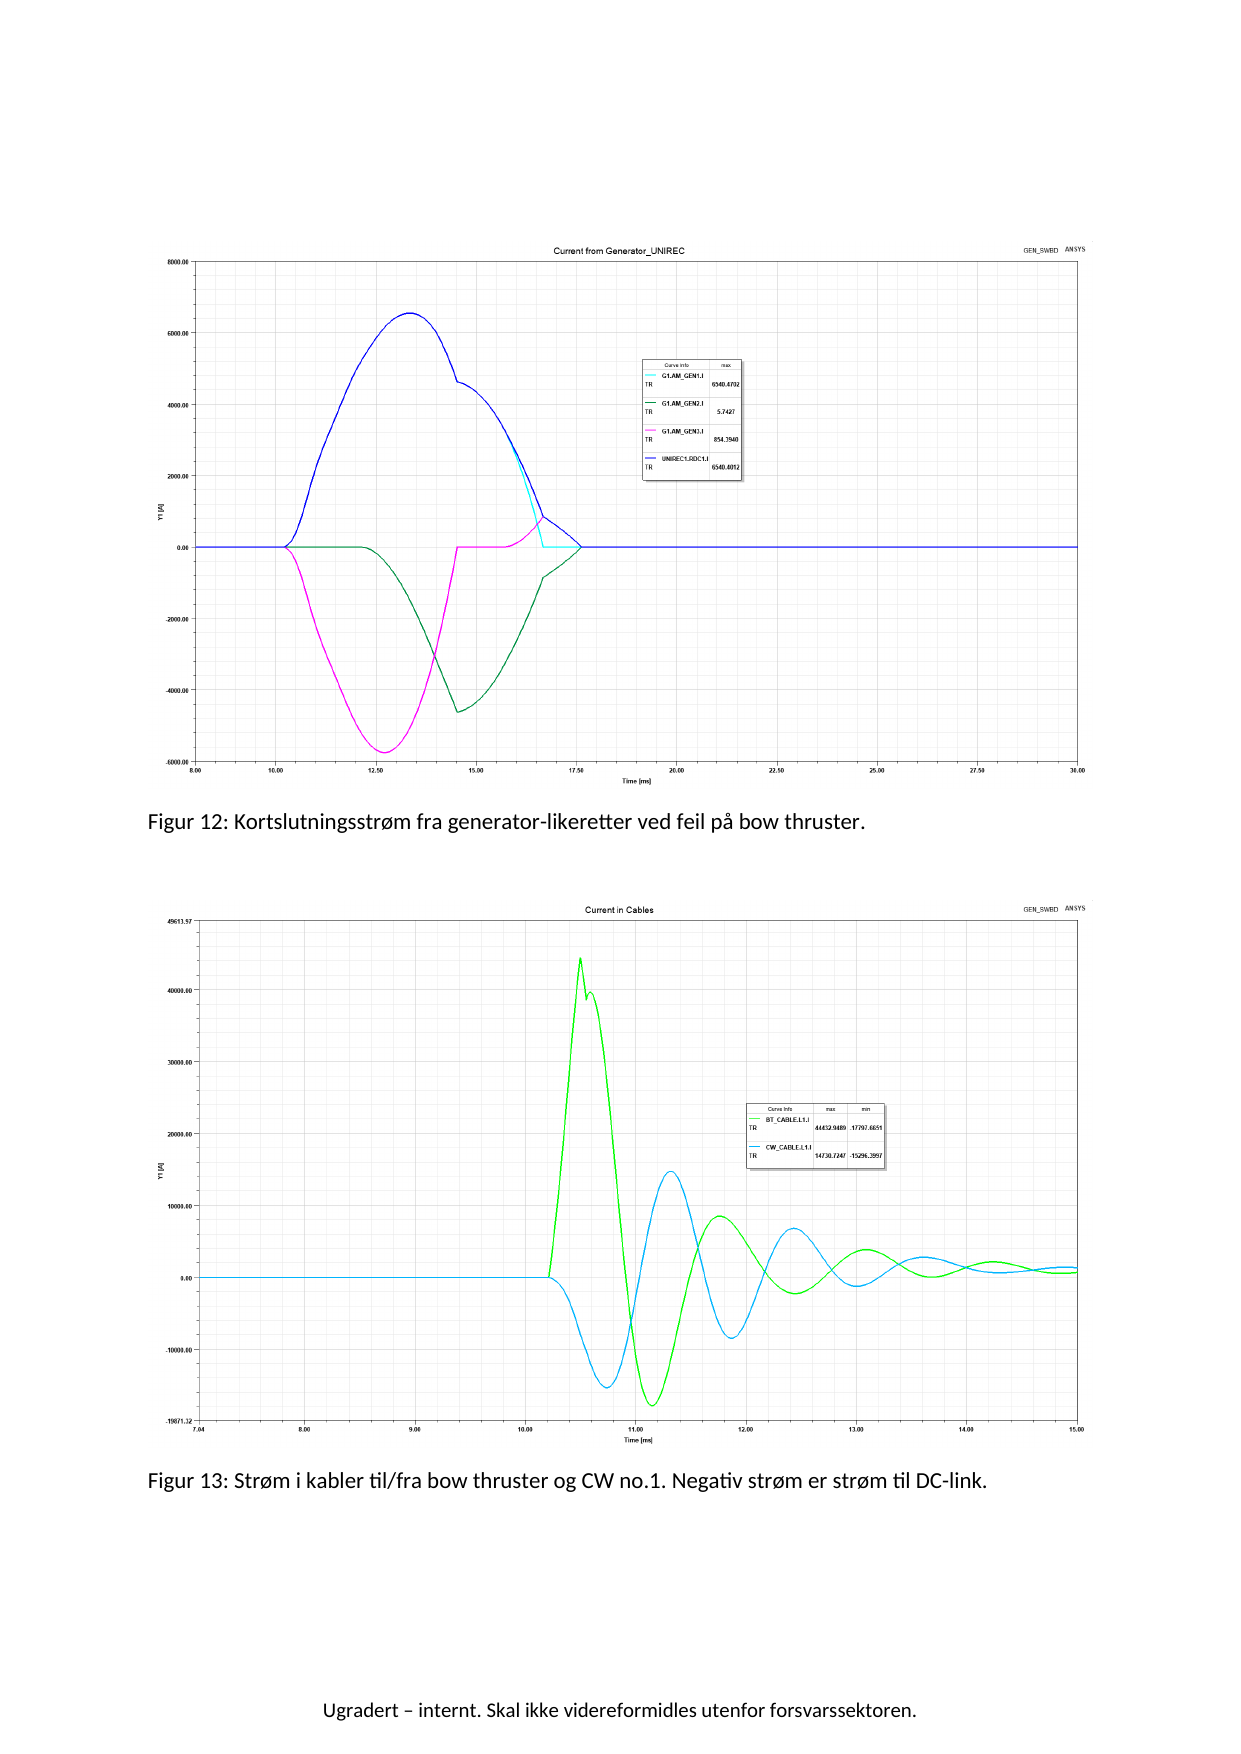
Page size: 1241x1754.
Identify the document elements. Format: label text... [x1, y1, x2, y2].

text Figur 12: Kortslutningsstrøm fra generator-likeretter ved feil på bow thruster. [148, 807, 1093, 835]
picture [147, 241, 1093, 789]
picture [147, 900, 1093, 1448]
text Figur 13: Strøm i kabler til/fra bow thruster og CW no.1. Negativ strøm er strøm til DC-link. [148, 1466, 1093, 1494]
